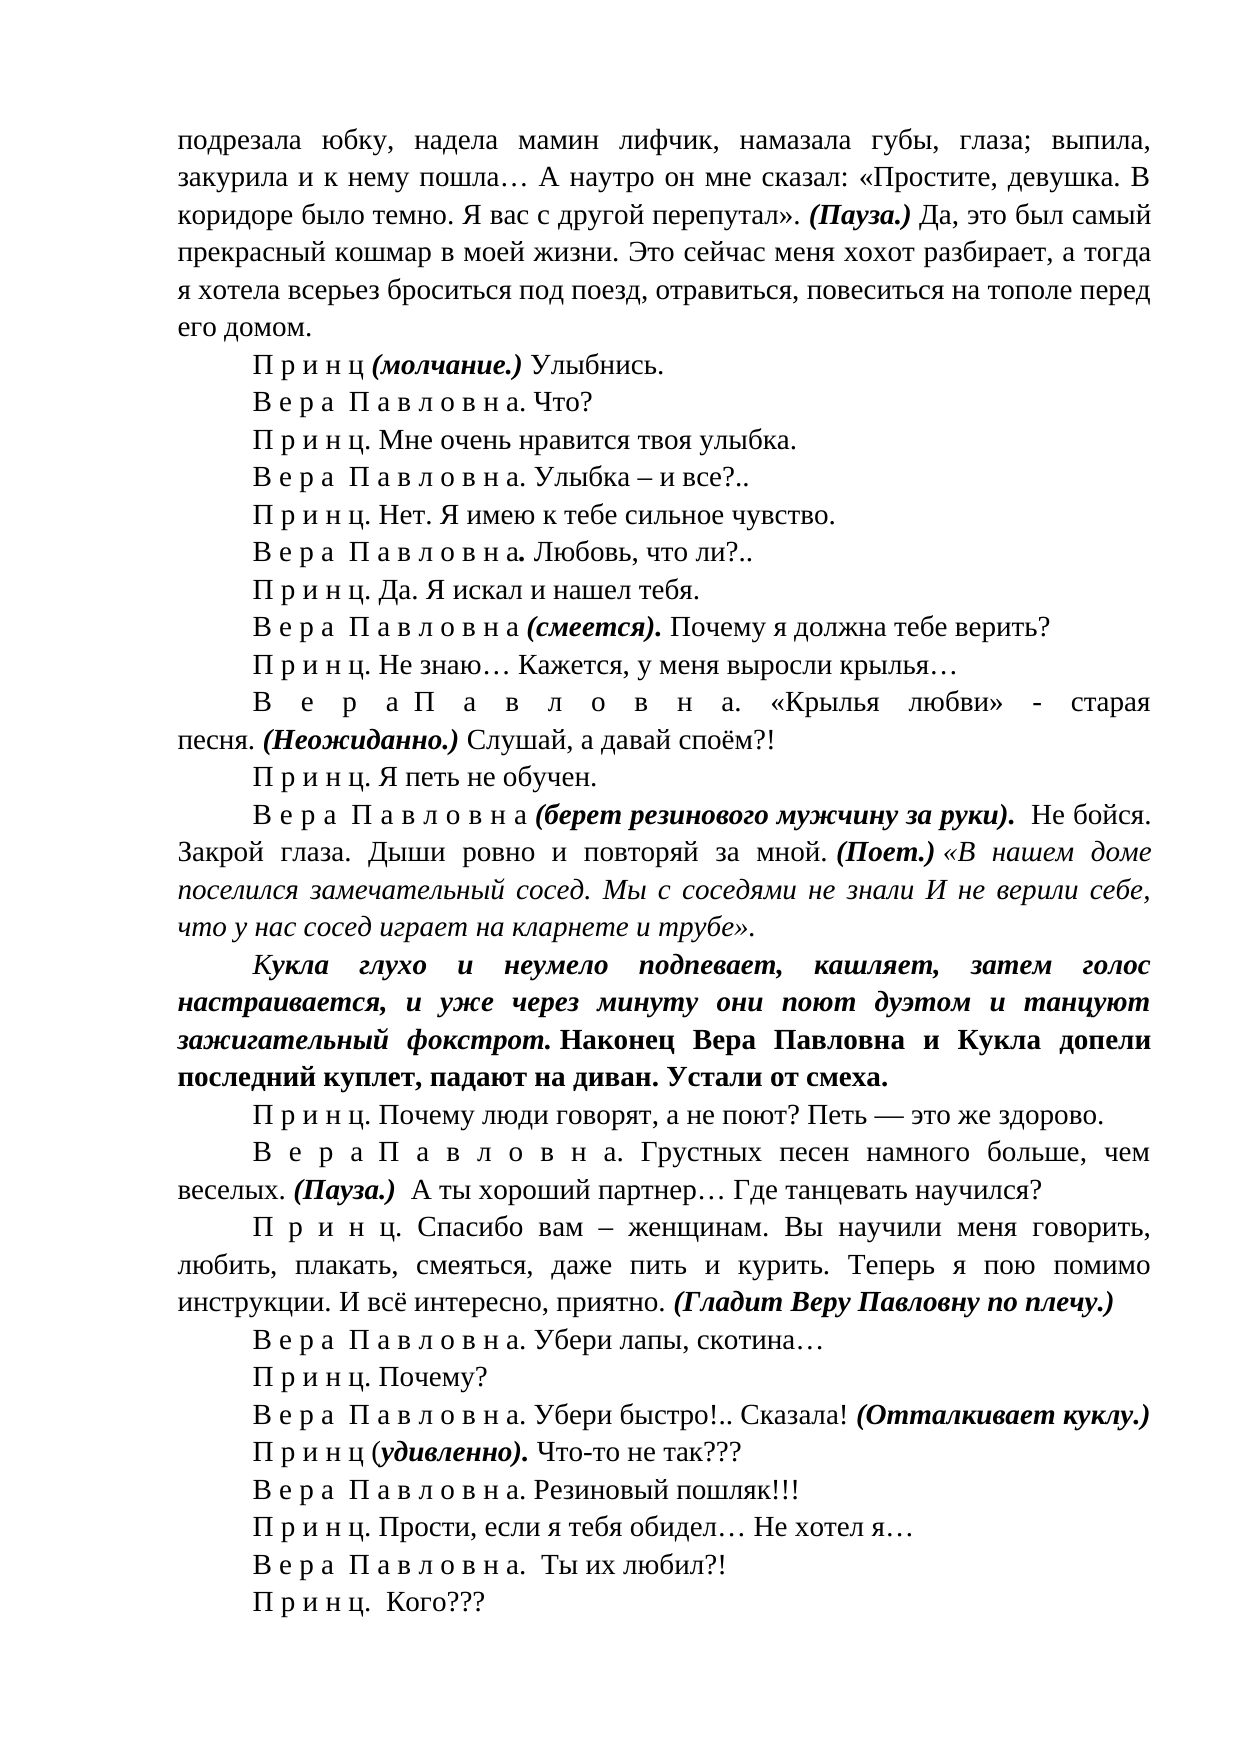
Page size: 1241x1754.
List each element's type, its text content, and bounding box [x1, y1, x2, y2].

text П р и н ц (молчание.) Улыбнись. [177, 343, 1152, 381]
text П р и н ц. Не знаю… Кажется, у меня выросли крылья… [177, 643, 1152, 681]
text В е р а П а в л о в н а. Убери лапы, скотина… [177, 1318, 1152, 1356]
text В е р а П а в л о в н а (берет резинового мужчину за руки). Не бойся. Закрой глаза. Дыши ровно и повторяй за мной. (Поет.) «В нашем доме поселился замечательный сосед. Мы с соседями не знали И не верили себе, что у нас сосед играет на кларнете и трубе». [177, 793, 1152, 943]
text В е р а П а в л о в н а (смеется). Почему я должна тебе верить? [177, 606, 1152, 643]
text Кукла глухо и неумело подпевает, кашляет, затем голос настраивается, и уже через минуту они поют дуэтом и танцуют зажигательный фокстрот. Наконец Вера Павловна и Кукла допели последний куплет, падают на диван. Устали от смеха. [177, 943, 1152, 1093]
text П р и н ц. Спасибо вам – женщинам. Вы научили меня говорить, любить, плакать, смеяться, даже пить и курить. Теперь я пою помимо инструкции. И всё интересно, приятно. (Гладит Веру Павловну по плечу.) [177, 1206, 1152, 1318]
text В е р а П а в л о в н а. Грустных песен намного больше, чем веселых. (Пауза.) А ты хороший партнер… Где танцевать научился? [177, 1131, 1152, 1206]
text П р и н ц (удивленно). Что-то не так??? [177, 1431, 1152, 1468]
text П р и н ц. Я петь не обучен. [177, 756, 1152, 793]
text В е р а П а в л о в н а. «Крылья любви» - старая песня. (Неожиданно.) Слушай, а давай споём?! [177, 681, 1152, 756]
text В е р а П а в л о в н а. Что? [177, 381, 1152, 418]
text П р и н ц. Почему люди говорят, а не поют? Петь — это же здорово. [177, 1093, 1152, 1131]
text В е р а П а в л о в н а. Ты их любил?! [177, 1543, 1152, 1581]
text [177, 118, 1152, 343]
text П р и н ц. Прости, если я тебя обидел… Не хотел я… [177, 1506, 1152, 1543]
text В е р а П а в л о в н а. Любовь, что ли?.. [177, 531, 1152, 568]
text П р и н ц. Кого??? [177, 1581, 1152, 1618]
text П р и н ц. Почему? [177, 1356, 1152, 1393]
text В е р а П а в л о в н а. Резиновый пошляк!!! [177, 1468, 1152, 1506]
text П р и н ц. Мне очень нравится твоя улыбка. [177, 418, 1152, 456]
text П р и н ц. Нет. Я имею к тебе сильное чувство. [177, 493, 1152, 531]
text В е р а П а в л о в н а. Улыбка – и все?.. [177, 456, 1152, 493]
text П р и н ц. Да. Я искал и нашел тебя. [177, 568, 1152, 606]
text В е р а П а в л о в н а. Убери быстро!.. Сказала! (Отталкивает куклу.) [177, 1393, 1152, 1431]
